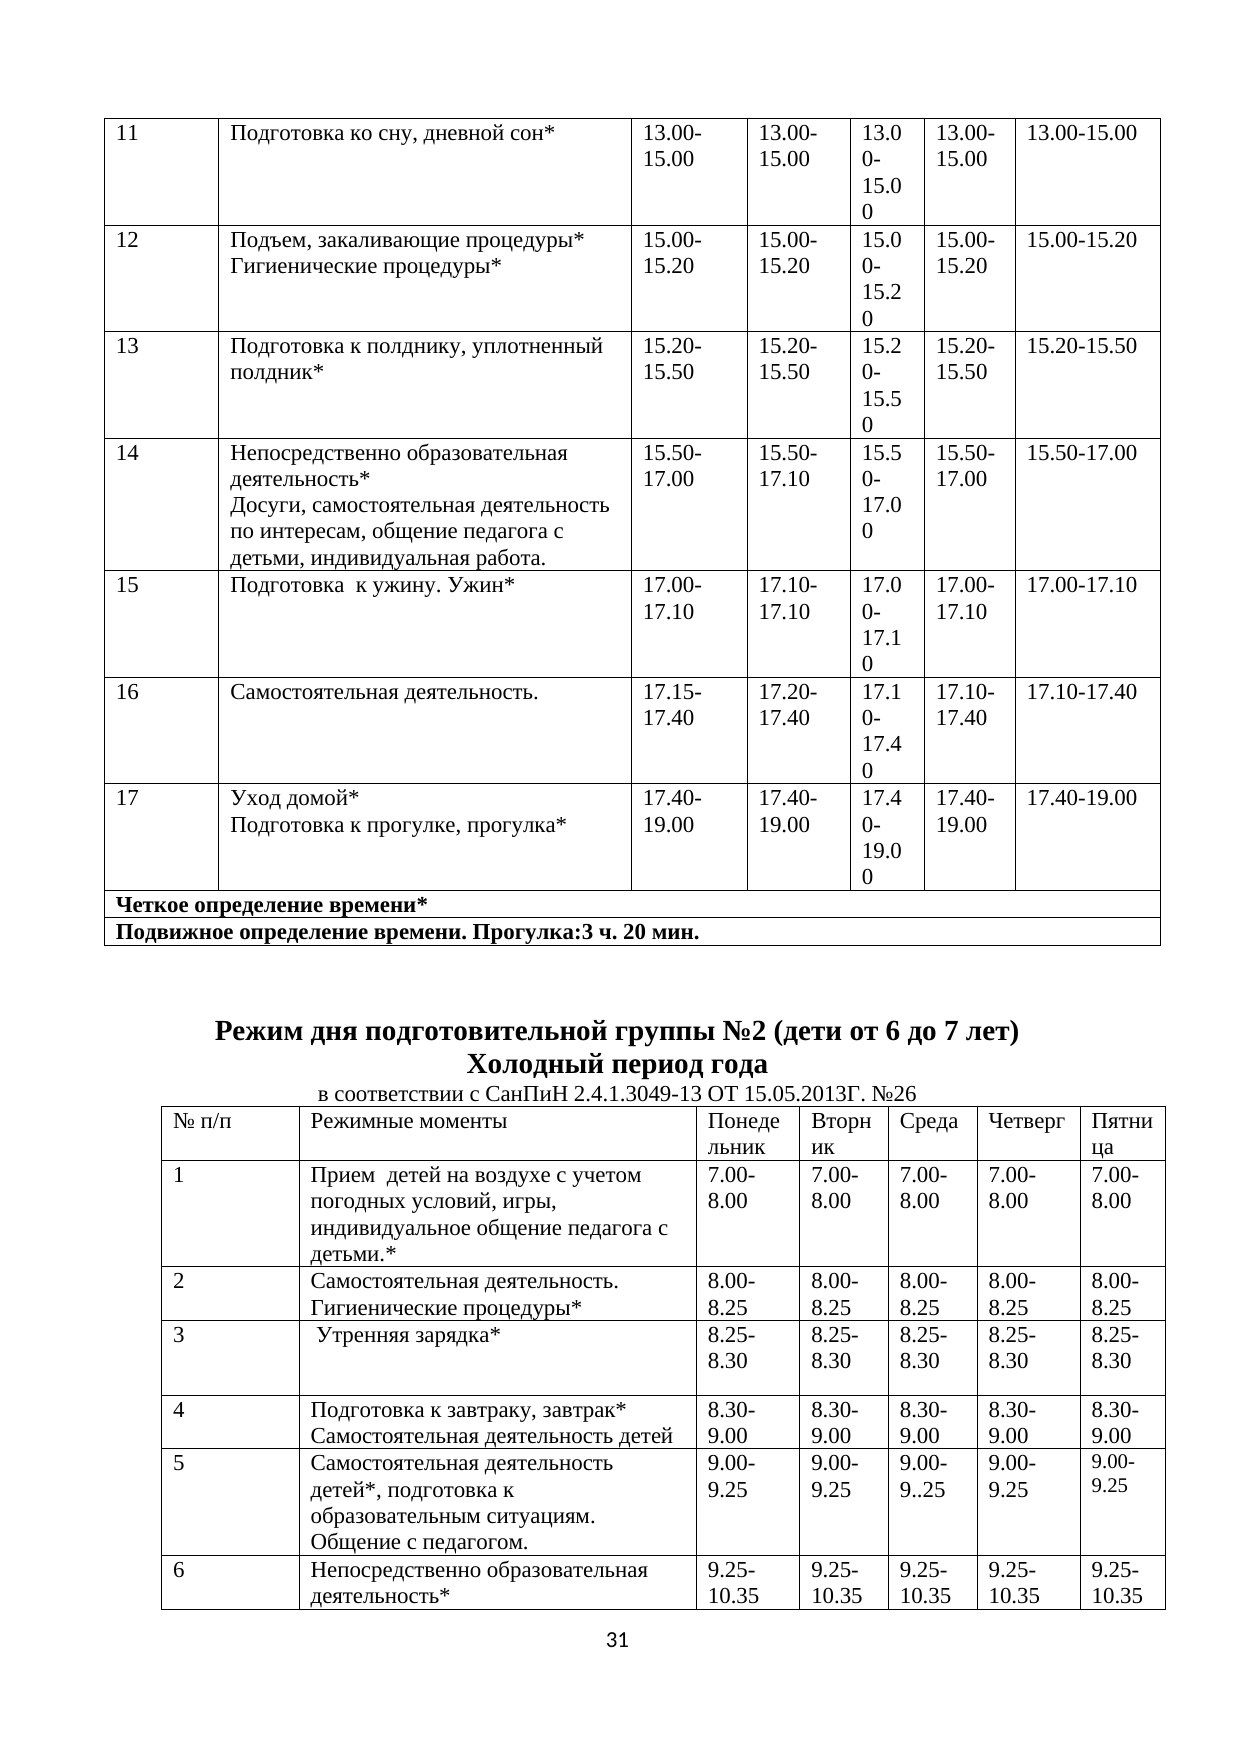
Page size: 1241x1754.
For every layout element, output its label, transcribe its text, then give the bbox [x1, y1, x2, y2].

table_header Пятница [1081, 1107, 1165, 1160]
table_cell Подготовка к завтраку, завтрак* Самостоятельная деятельность детей [300, 1396, 696, 1448]
table_cell 14 [105, 439, 218, 570]
table_cell Самостоятельная деятельность. Гигиенические процедуры* [300, 1267, 696, 1320]
table_cell Подвижное определение времени. Прогулка:3 ч. 20 мин. [105, 918, 1160, 944]
table_cell 17.00-17.10 [632, 571, 747, 677]
table_cell 15.00-15.20 [632, 226, 747, 331]
table_cell 17.00- 17.10 [851, 571, 924, 677]
table_cell 1 [162, 1161, 299, 1266]
table_cell 8.25-8.30 [1081, 1321, 1165, 1394]
table_cell 17.40-19.00 [632, 784, 747, 890]
table_cell 15.50-17.10 [748, 439, 850, 570]
text Холодный период года [24, 1046, 1211, 1080]
table_cell 15.00-15.20 [925, 226, 1015, 331]
table_cell 15.50-17.00 [925, 439, 1015, 570]
table_cell Непосредственно образовательная деятельность* [300, 1556, 696, 1608]
table_cell 11 [105, 119, 218, 224]
table_cell Самостоятельная деятельность. [219, 678, 631, 783]
table_cell 8.25-8.30 [697, 1321, 799, 1394]
table_cell 7.00-8.00 [978, 1161, 1080, 1266]
table_cell 12 [105, 226, 218, 331]
table_cell 8.25-8.30 [889, 1321, 977, 1394]
table_cell 17.40-19.00 [925, 784, 1015, 890]
table_cell 4 [162, 1396, 299, 1448]
table_cell Прием детей на воздухе с учетом погодных условий, игры, индивидуальное общение педагога с детьми.* [300, 1161, 696, 1266]
table_cell Подготовка к полднику, уплотненный полдник* [219, 332, 631, 437]
table_cell 8.25-8.30 [800, 1321, 888, 1394]
table_cell 15.20-15.50 [851, 332, 924, 437]
table_cell 8.00-8.25 [978, 1267, 1080, 1320]
table_cell 17.10-17.40 [1016, 678, 1160, 783]
table_cell 15.50-17.00 [851, 439, 924, 570]
table_cell Подготовка ко сну, дневной сон* [219, 119, 631, 224]
table_cell 7.00-8.00 [889, 1161, 977, 1266]
table_cell 16 [105, 678, 218, 783]
table_cell 8.00-8.25 [889, 1267, 977, 1320]
table_cell 17.40- 19.00 [748, 784, 850, 890]
table_cell 9.25-10.35 [697, 1556, 799, 1608]
table_cell Утренняя зарядка* [300, 1321, 696, 1394]
table_cell 8.25-8.30 [978, 1321, 1080, 1394]
table_cell 2 [162, 1267, 299, 1320]
table_cell 7.00-8.00 [697, 1161, 799, 1266]
table_cell 9.25-10.35 [889, 1556, 977, 1608]
table_cell 15.20-15.50 [748, 332, 850, 437]
table_cell 13 [105, 332, 218, 437]
table_cell 17 [105, 784, 218, 890]
table_cell 9.00-9.25 [800, 1449, 888, 1555]
table_cell 9.00-9.25 [697, 1449, 799, 1555]
table_cell 13.00-15.00 [632, 119, 747, 224]
table_cell Подъем, закаливающие процедуры* Гигиенические процедуры* [219, 226, 631, 331]
text в соответствии с СанПиН 2.4.1.3049-13 ОТ 15.05.2013Г. №26 [24, 1080, 1211, 1106]
table_cell 9.25-10.35 [800, 1556, 888, 1608]
table_cell 8.30- 9.00 [978, 1396, 1080, 1448]
table_header Понедельник [697, 1107, 799, 1160]
table_cell 13.00-15.00 [925, 119, 1015, 224]
table_cell 9.00-9..25 [889, 1449, 977, 1555]
table_cell 5 [162, 1449, 299, 1555]
table_cell 15.20-15.50 [1016, 332, 1160, 437]
table_cell Самостоятельная деятельность детей*, подготовка к образовательным ситуациям. Общение с педагогом. [300, 1449, 696, 1555]
table_cell 17.10-17.40 [851, 678, 924, 783]
table_cell 8.30- 9.00 [697, 1396, 799, 1448]
table_cell 7.00-8.00 [1081, 1161, 1165, 1266]
table_cell 15.00-15.20 [748, 226, 850, 331]
table_cell 9.00-9.25 [978, 1449, 1080, 1555]
table_cell 17.00-17.10 [1016, 571, 1160, 677]
table_header Режимные моменты [300, 1107, 696, 1160]
table_header Вторник [800, 1107, 888, 1160]
table_cell 3 [162, 1321, 299, 1394]
table_cell 13.00-15.00 [1016, 119, 1160, 224]
table_cell 17.40-19.00 [1016, 784, 1160, 890]
table_cell 17.40-19.00 [851, 784, 924, 890]
table_cell 7.00-8.00 [800, 1161, 888, 1266]
table_cell 17.20-17.40 [748, 678, 850, 783]
table_cell 8.30- 9.00 [800, 1396, 888, 1448]
table_cell Подготовка к ужину. Ужин* [219, 571, 631, 677]
table_cell 17.15-17.40 [632, 678, 747, 783]
table_cell 8.00-8.25 [800, 1267, 888, 1320]
table_cell 13.00-15.00 [748, 119, 850, 224]
table_cell Непосредственно образовательная деятельность* Досуги, самостоятельная деятельность по интересам, общение педагога с детьми, индивидуальная работа. [219, 439, 631, 570]
table_cell 17.10-17.40 [925, 678, 1015, 783]
table_cell 15.20-15.50 [632, 332, 747, 437]
table_cell 8.00-8.25 [697, 1267, 799, 1320]
table_cell 17.00-17.10 [925, 571, 1015, 677]
table_cell 8.30- 9.00 [889, 1396, 977, 1448]
table_cell 9.25- 10.35 [978, 1556, 1080, 1608]
table_cell 15 [105, 571, 218, 677]
table_cell 15.50-17.00 [632, 439, 747, 570]
table_cell 9.25-10.35 [1081, 1556, 1165, 1608]
table_cell 9.00-9.25 [1081, 1449, 1165, 1555]
table_cell Уход домой* Подготовка к прогулке, прогулка* [219, 784, 631, 890]
table_cell 15.20-15.50 [925, 332, 1015, 437]
table_cell 8.30- 9.00 [1081, 1396, 1165, 1448]
text Режим дня подготовительной группы №2 (дети от 6 до 7 лет) [24, 1013, 1211, 1046]
table_cell 15.50-17.00 [1016, 439, 1160, 570]
table_cell 13.00-15.00 [851, 119, 924, 224]
table_header Четверг [978, 1107, 1080, 1160]
table_header Среда [889, 1107, 977, 1160]
table_cell 8.00-8.25 [1081, 1267, 1165, 1320]
table_cell 15.00-15.20 [1016, 226, 1160, 331]
table_cell 15.00-15.20 [851, 226, 924, 331]
table_cell 6 [162, 1556, 299, 1608]
table_cell Четкое определение времени* [105, 891, 1160, 917]
table_cell 17.10-17.10 [748, 571, 850, 677]
table_header № п/п [162, 1107, 299, 1160]
